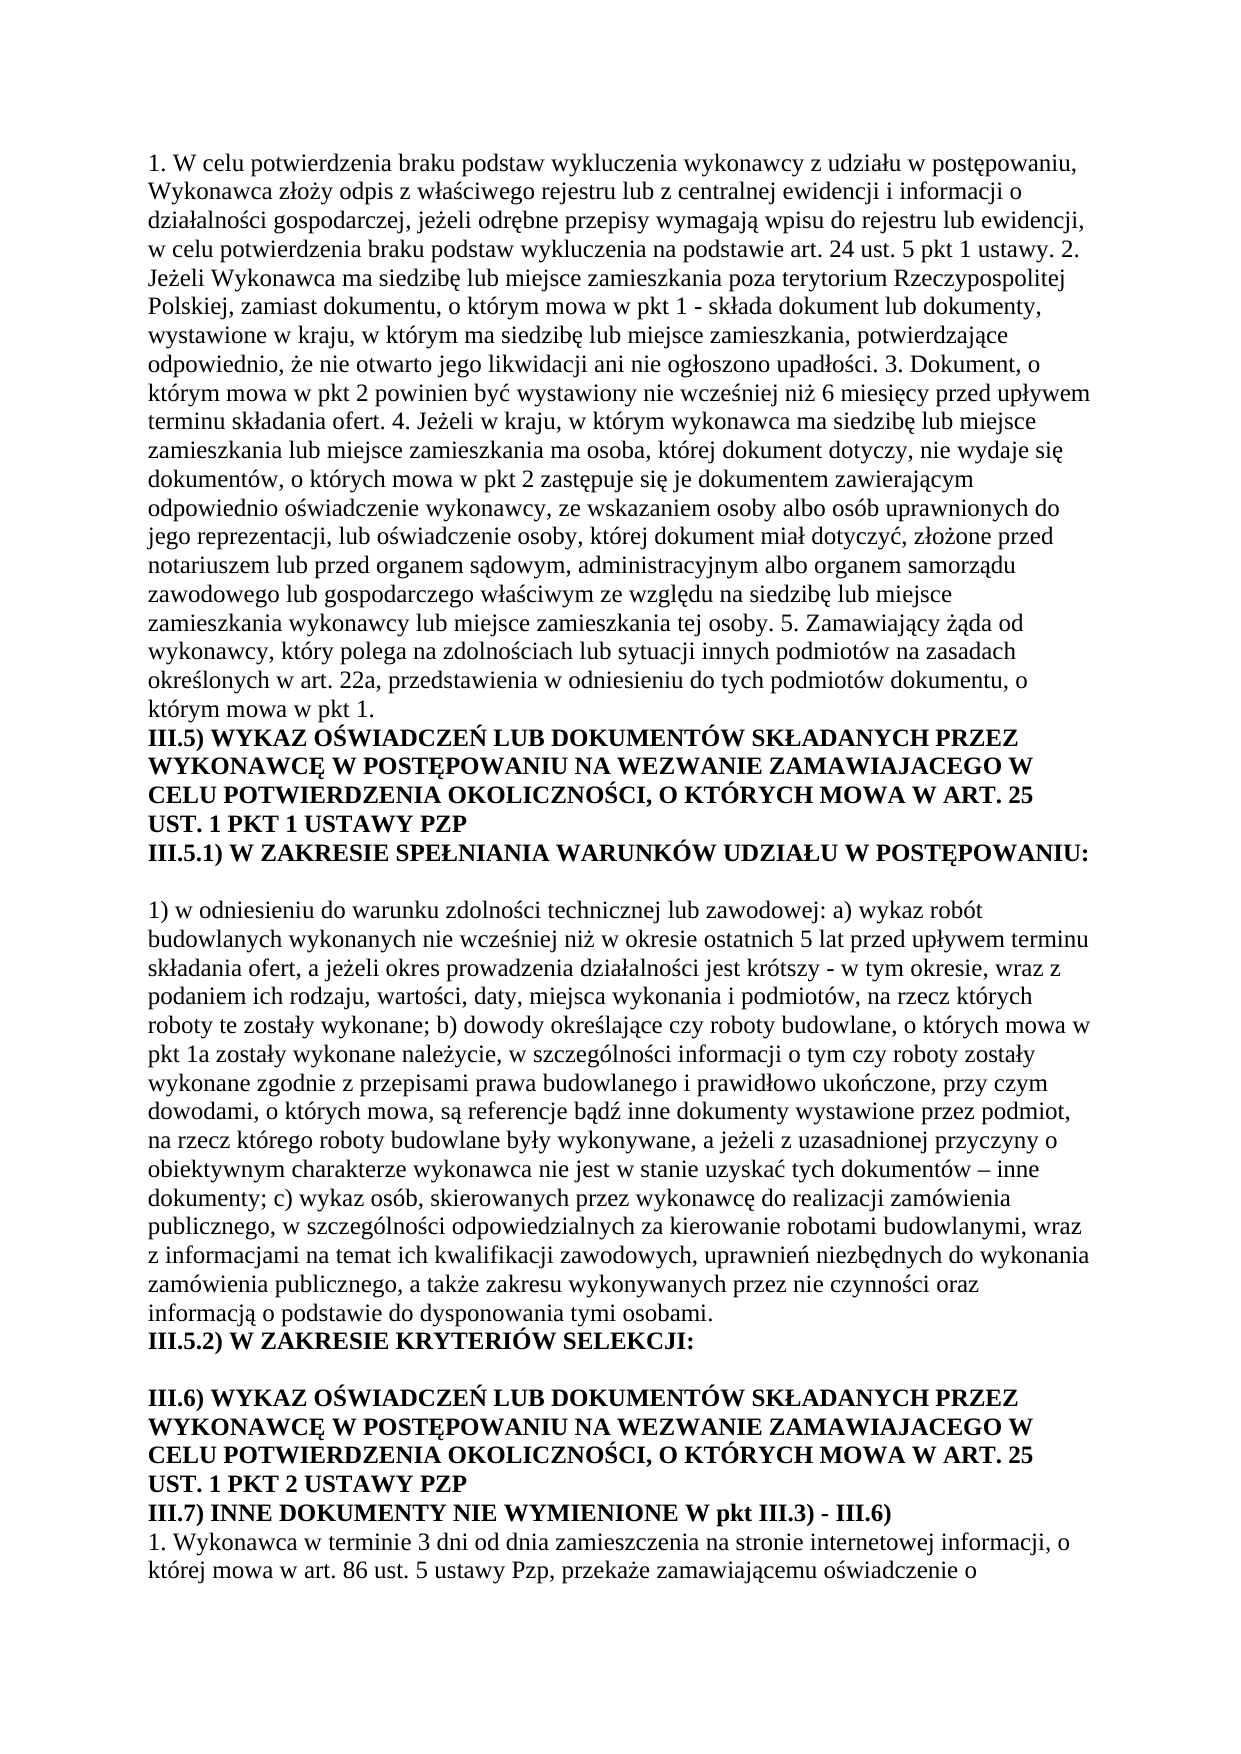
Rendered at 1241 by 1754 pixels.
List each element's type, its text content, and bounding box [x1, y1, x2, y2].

text 1. W celu potwierdzenia braku podstaw wykluczenia wykonawcy z udziału w postępowaniu, Wykonawca złoży odpis z właściwego rejestru lub z centralnej ewidencji i informacji o działalności gospodarczej, jeżeli odrębne przepisy wymagają wpisu do rejestru lub ewidencji, w celu potwierdzenia braku podstaw wykluczenia na podstawie art. 24 ust. 5 pkt 1 ustawy. 2. Jeżeli Wykonawca ma siedzibę lub miejsce zamieszkania poza terytorium Rzeczypospolitej Polskiej, zamiast dokumentu, o którym mowa w pkt 1 - składa dokument lub dokumenty, wystawione w kraju, w którym ma siedzibę lub miejsce zamieszkania, potwierdzające odpowiednio, że nie otwarto jego likwidacji ani nie ogłoszono upadłości. 3. Dokument, o którym mowa w pkt 2 powinien być wystawiony nie wcześniej niż 6 miesięcy przed upływem terminu składania ofert. 4. Jeżeli w kraju, w którym wykonawca ma siedzibę lub miejsce zamieszkania lub miejsce zamieszkania ma osoba, której dokument dotyczy, nie wydaje się dokumentów, o których mowa w pkt 2 zastępuje się je dokumentem zawierającym odpowiednio oświadczenie wykonawcy, ze wskazaniem osoby albo osób uprawnionych do jego reprezentacji, lub oświadczenie osoby, której dokument miał dotyczyć, złożone przed notariuszem lub przed organem sądowym, administracyjnym albo organem samorządu zawodowego lub gospodarczego właściwym ze względu na siedzibę lub miejsce zamieszkania wykonawcy lub miejsce zamieszkania tej osoby. 5. Zamawiający żąda od wykonawcy, który polega na zdolnościach lub sytuacji innych podmiotów na zasadach określonych w art. 22a, przedstawienia w odniesieniu do tych podmiotów dokumentu, o którym mowa w pkt 1. [148, 148, 1093, 723]
text III.5.1) W ZAKRESIE SPEŁNIANIA WARUNKÓW UDZIAŁU W POSTĘPOWANIU: 1) w odniesieniu do warunku zdolności technicznej lub zawodowej: a) wykaz robót budowlanych wykonanych nie wcześniej niż w okresie ostatnich 5 lat przed upływem terminu składania ofert, a jeżeli okres prowadzenia działalności jest krótszy - w tym okresie, wraz z podaniem ich rodzaju, wartości, daty, miejsca wykonania i podmiotów, na rzecz których roboty te zostały wykonane; b) dowody określające czy roboty budowlane, o których mowa w pkt 1a zostały wykonane należycie, w szczególności informacji o tym czy roboty zostały wykonane zgodnie z przepisami prawa budowlanego i prawidłowo ukończone, przy czym dowodami, o których mowa, są referencje bądź inne dokumenty wystawione przez podmiot, na rzecz którego roboty budowlane były wykonywane, a jeżeli z uzasadnionej przyczyny o obiektywnym charakterze wykonawca nie jest w stanie uzyskać tych dokumentów – inne dokumenty; c) wykaz osób, skierowanych przez wykonawcę do realizacji zamówienia publicznego, w szczególności odpowiedzialnych za kierowanie robotami budowlanymi, wraz z informacjami na temat ich kwalifikacji zawodowych, uprawnień niezbędnych do wykonania zamówienia publicznego, a także zakresu wykonywanych przez nie czynności oraz informacją o podstawie do dysponowania tymi osobami. III.5.2) W ZAKRESIE KRYTERIÓW SELEKCJI: [148, 838, 1093, 1383]
text III.7) INNE DOKUMENTY NIE WYMIENIONE W pkt III.3) - III.6) [148, 1498, 1093, 1527]
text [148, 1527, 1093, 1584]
text III.6) WYKAZ OŚWIADCZEŃ LUB DOKUMENTÓW SKŁADANYCH PRZEZ WYKONAWCĘ W POSTĘPOWANIU NA WEZWANIE ZAMAWIAJACEGO W CELU POTWIERDZENIA OKOLICZNOŚCI, O KTÓRYCH MOWA W ART. 25 UST. 1 PKT 2 USTAWY PZP [148, 1383, 1093, 1498]
text III.5) WYKAZ OŚWIADCZEŃ LUB DOKUMENTÓW SKŁADANYCH PRZEZ WYKONAWCĘ W POSTĘPOWANIU NA WEZWANIE ZAMAWIAJACEGO W CELU POTWIERDZENIA OKOLICZNOŚCI, O KTÓRYCH MOWA W ART. 25 UST. 1 PKT 1 USTAWY PZP [148, 723, 1093, 838]
